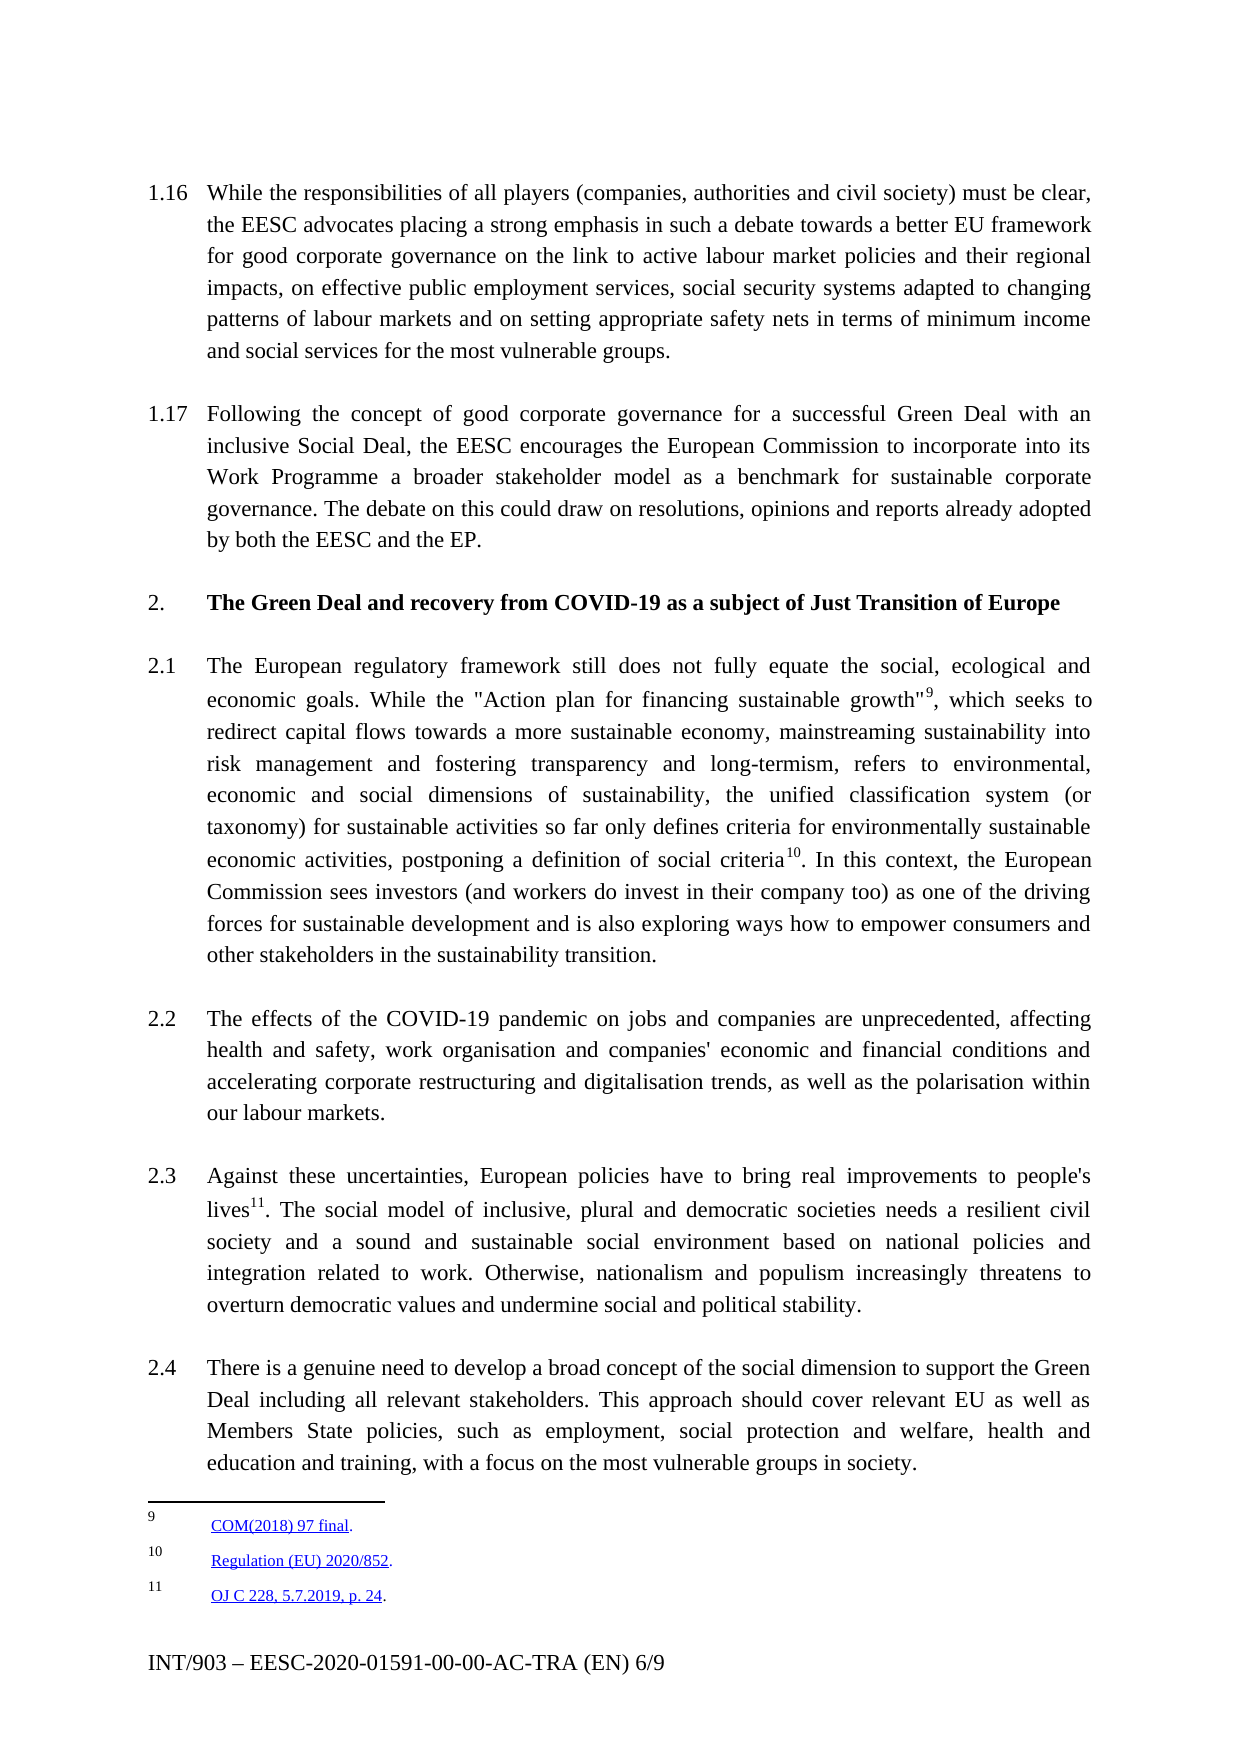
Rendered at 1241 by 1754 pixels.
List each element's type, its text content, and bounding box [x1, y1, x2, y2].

subtitle While the responsibilities of all players (companies, authorities and civil society) must be clear, the EESC advocates placing a strong emphasis in such a debate towards a better EU framework for good corporate governance on the link to active labour market policies and their regional impacts, on effective public employment services, social security systems adapted to changing patterns of labour markets and on setting appropriate safety nets in terms of minimum income and social services for the most vulnerable groups. [148, 179, 1093, 363]
subtitle Following the concept of good corporate governance for a successful Green Deal with an inclusive Social Deal, the EESC encourages the European Commission to incorporate into its Work Programme a broader stakeholder model as a benchmark for sustainable corporate governance. The debate on this could draw on resolutions, opinions and reports already adopted by both the EESC and the EP. [148, 400, 1093, 553]
subtitle The effects of the COVID-19 pandemic on jobs and companies are unprecedented, affecting health and safety, work organisation and companies' economic and financial conditions and accelerating corporate restructuring and digitalisation trends, as well as the polarisation within our labour markets. [148, 1004, 1093, 1126]
subtitle Against these uncertainties, European policies have to bring real improvements to people's lives. The social model of inclusive, plural and democratic societies needs a resilient civil society and a sound and sustainable social environment based on national policies and integration related to work. Otherwise, nationalism and populism increasingly threatens to overturn democratic values and undermine social and political stability. [148, 1162, 1093, 1317]
subtitle The Green Deal and recovery from COVID-19 as a subject of Just Transition of Europe [148, 589, 1093, 616]
subtitle The European regulatory framework still does not fully equate the social, ecological and economic goals. While the "Action plan for financing sustainable growth", which seeks to redirect capital flows towards a more sustainable economy, mainstreaming sustainability into risk management and fostering transparency and long-termism, refers to environmental, economic and social dimensions of sustainability, the unified classification system (or taxonomy) for sustainable activities so far only defines criteria for environmentally sustainable economic activities, postponing a definition of social criteria. In this context, the European Commission sees investors (and workers do invest in their company too) as one of the driving forces for sustainable development and is also exploring ways how to empower consumers and other stakeholders in the sustainability transition. [148, 653, 1093, 968]
subtitle There is a genuine need to develop a broad concept of the social dimension to support the Green Deal including all relevant stakeholders. This approach should cover relevant EU as well as Members State policies, such as employment, social protection and welfare, health and education and training, with a focus on the most vulnerable groups in society. [148, 1354, 1093, 1475]
